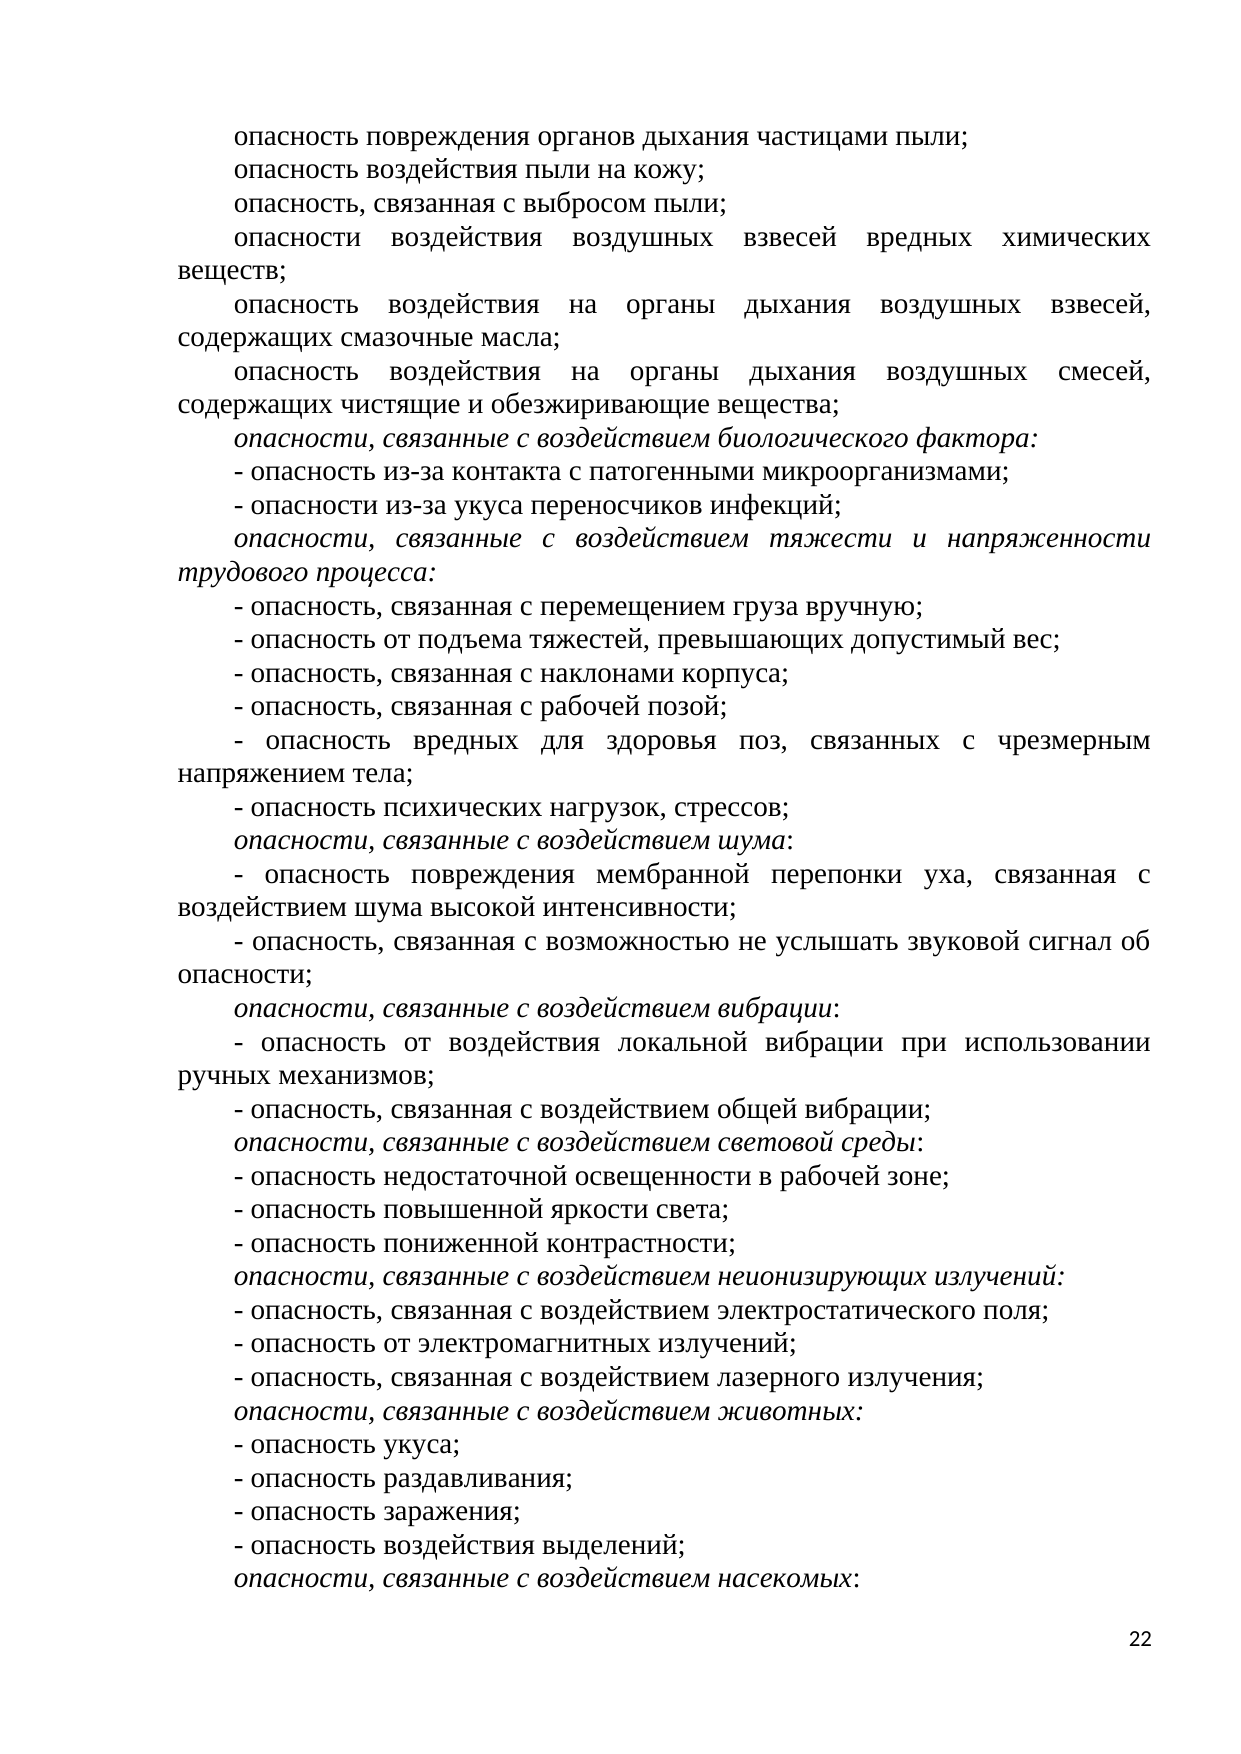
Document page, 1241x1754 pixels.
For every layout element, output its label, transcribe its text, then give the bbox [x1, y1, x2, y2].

text опасности, связанные с воздействием насекомых: [177, 1560, 1152, 1594]
text - опасность вредных для здоровья поз, связанных с чрезмерным напряжением тела; [177, 722, 1152, 789]
text опасности, связанные с воздействием животных: [177, 1393, 1152, 1426]
text - опасность от электромагнитных излучений; [177, 1326, 1152, 1359]
text опасности, связанные с воздействием световой среды: [177, 1124, 1152, 1158]
text опасности, связанные с воздействием шума: [177, 822, 1152, 856]
text - опасность, связанная с возможностью не услышать звуковой сигнал об опасности; [177, 923, 1152, 990]
text - опасность раздавливания; [177, 1460, 1152, 1493]
text - опасность заражения; [177, 1493, 1152, 1527]
text - опасность пониженной контрастности; [177, 1225, 1152, 1258]
text - опасность повреждения мембранной перепонки уха, связанная с воздействием шума высокой интенсивности; [177, 856, 1152, 923]
text опасность воздействия на органы дыхания воздушных смесей, содержащих чистящие и обезжиривающие вещества; [177, 353, 1152, 420]
text опасность воздействия на органы дыхания воздушных взвесей, содержащих смазочные масла; [177, 286, 1152, 353]
text - опасность от подъема тяжестей, превышающих допустимый вес; [177, 621, 1152, 655]
text - опасность укуса; [177, 1426, 1152, 1460]
text - опасность, связанная с воздействием общей вибрации; [177, 1091, 1152, 1124]
text опасности, связанные с воздействием тяжести и напряженности трудового процесса: [177, 521, 1152, 588]
text - опасность воздействия выделений; [177, 1527, 1152, 1560]
text опасности, связанные с воздействием вибрации: [177, 990, 1152, 1024]
text опасность повреждения органов дыхания частицами пыли; [177, 118, 1152, 152]
text опасности воздействия воздушных взвесей вредных химических веществ; [177, 219, 1152, 286]
text опасности, связанные с воздействием неионизирующих излучений: [177, 1258, 1152, 1292]
text - опасности из-за укуса переносчиков инфекций; [177, 487, 1152, 521]
text - опасность, связанная с наклонами корпуса; [177, 655, 1152, 688]
text опасность воздействия пыли на кожу; [177, 152, 1152, 185]
text - опасность, связанная с воздействием лазерного излучения; [177, 1359, 1152, 1393]
text - опасность от воздействия локальной вибрации при использовании ручных механизмов; [177, 1024, 1152, 1091]
text - опасность, связанная с перемещением груза вручную; [177, 588, 1152, 621]
text - опасность, связанная с воздействием электростатического поля; [177, 1292, 1152, 1326]
text - опасность психических нагрузок, стрессов; [177, 789, 1152, 822]
text опасность, связанная с выбросом пыли; [177, 185, 1152, 219]
text - опасность, связанная с рабочей позой; [177, 688, 1152, 722]
text - опасность повышенной яркости света; [177, 1191, 1152, 1225]
text - опасность недостаточной освещенности в рабочей зоне; [177, 1158, 1152, 1191]
text опасности, связанные с воздействием биологического фактора: [177, 420, 1152, 453]
text - опасность из-за контакта с патогенными микроорганизмами; [177, 453, 1152, 487]
